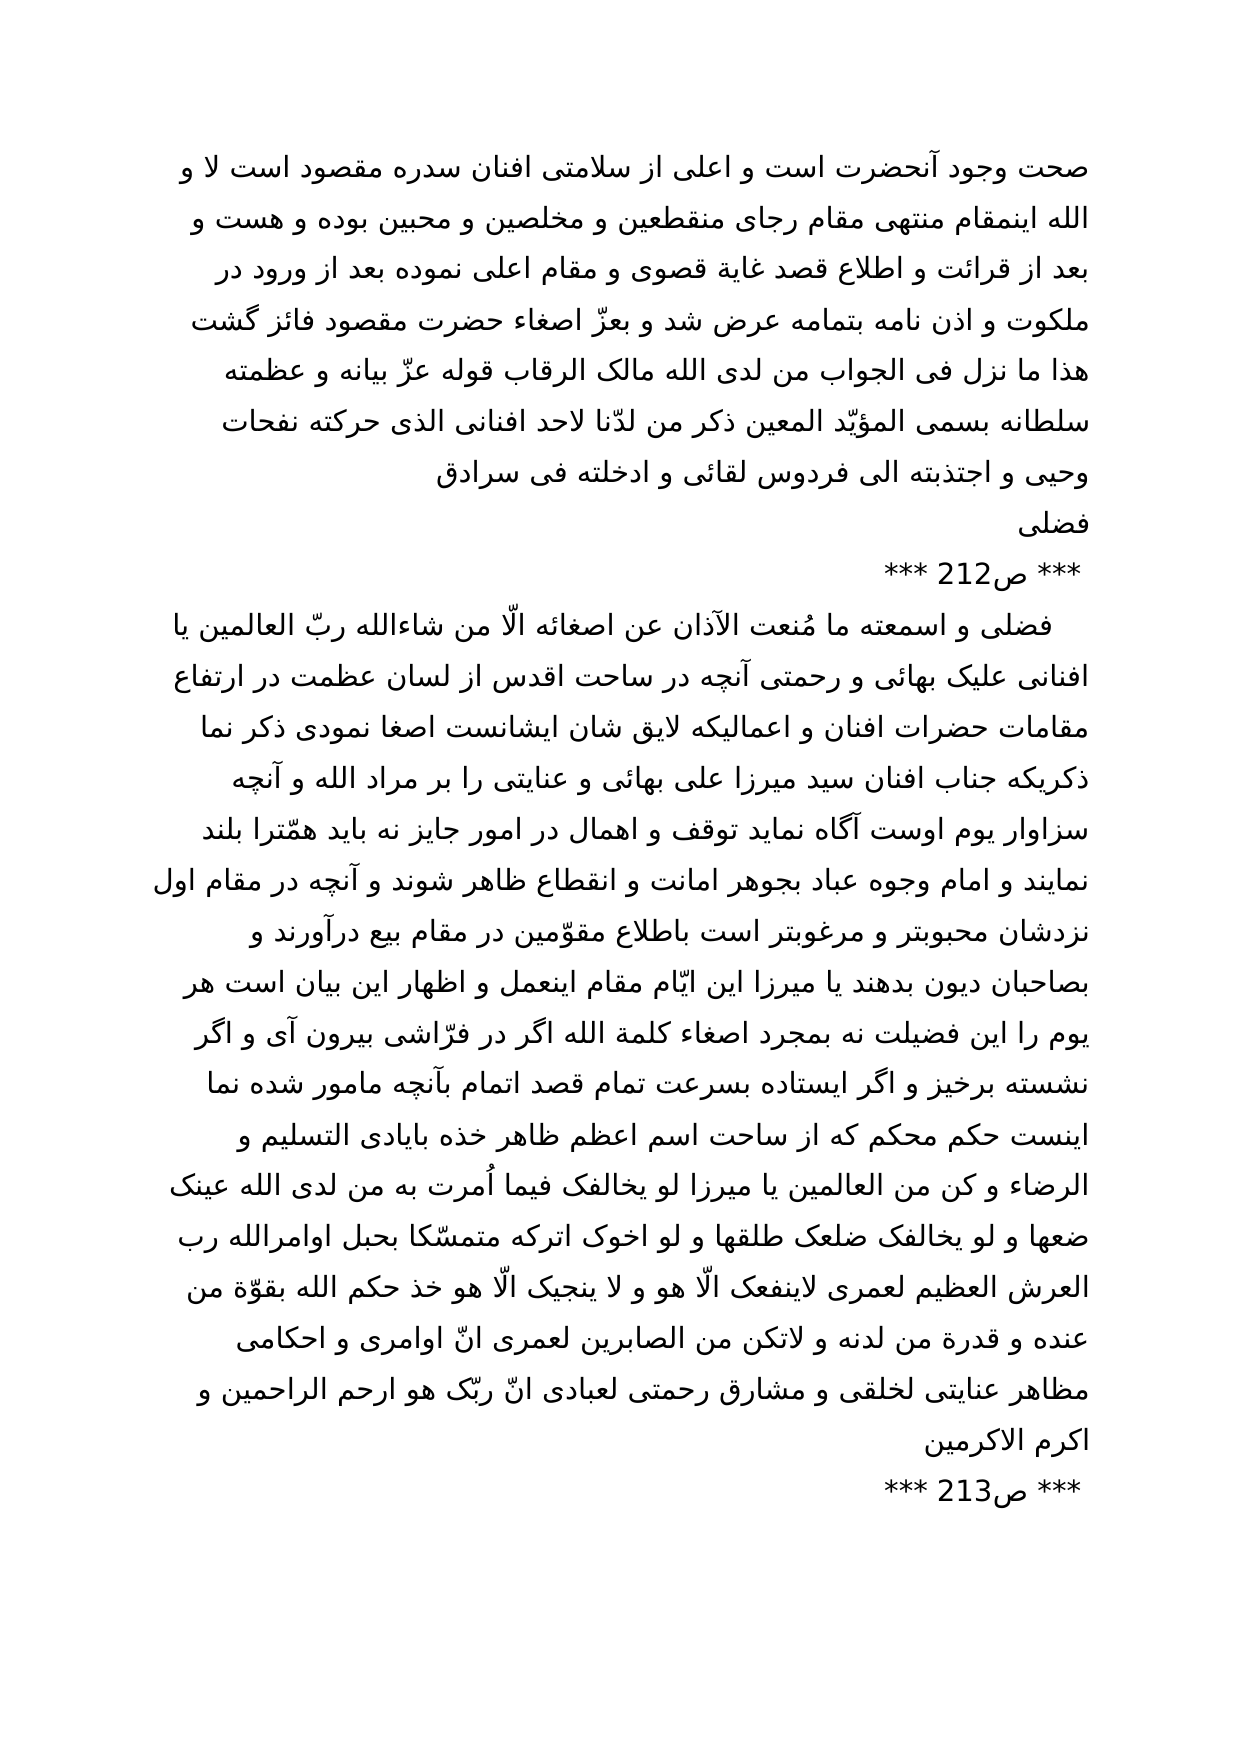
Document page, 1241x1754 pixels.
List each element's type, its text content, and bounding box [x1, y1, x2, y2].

text *** ص213 *** [150, 1474, 1090, 1508]
text *** ص212 *** [150, 557, 1090, 591]
text فضلی [150, 507, 1090, 541]
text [150, 150, 1090, 489]
text فضلی و اسمعته ما مُنعت الآذان عن اصغائه الّا من شاءالله ربّ العالمین یا افنانی علیک بهائی و رحمتی آنچه در ساحت اقدس از لسان عظمت در ارتفاع مقامات حضرات افنان و اعمالیکه لایق شان ایشانست اصغا نمودی ذکر نما ذکریکه جناب افنان سید میرزا علی بهائی و عنایتی را بر مراد الله و آنچه سزاوار یوم اوست آگاه نماید توقف و اهمال در امور جایز نه باید همّترا بلند نمایند و امام وجوه عباد بجوهر امانت و انقطاع ظاهر شوند و آنچه در مقام اول نزدشان محبوبتر و مرغوبتر است باطلاع مقوّمین در مقام بیع درآورند و بصاحبان دیون بدهند یا میرزا این ایّام مقام اینعمل و اظهار این بیان است هر یوم را این فضیلت نه بمجرد اصغاء کلمة الله اگر در فرّاشی بیرون آی و اگر نشسته برخیز و اگر ایستاده بسرعت تمام قصد اتمام بآنچه مامور شده نما اینست حکم محکم که از ساحت اسم اعظم ظاهر خذه بایادی التسلیم و الرضاء و کن من العالمین یا میرزا لو یخالفک فیما اُمرت به من لدی الله عینک ضعها و لو یخالفک ضلعک طلقها و لو اخوک اترکه متمسّکا بحبل اوامرالله رب العرش العظیم لعمری لاینفعک الّا هو و لا ینجیک الّا هو خذ حکم الله بقوّة من عنده و قدرة من لدنه و لاتکن من الصابرین لعمری انّ اوامری و احکامی مظاهر عنایتی لخلقی و مشارق رحمتی لعبادی انّ ربّک هو ارحم الراحمین و اکرم الاکرمین [150, 608, 1090, 1457]
